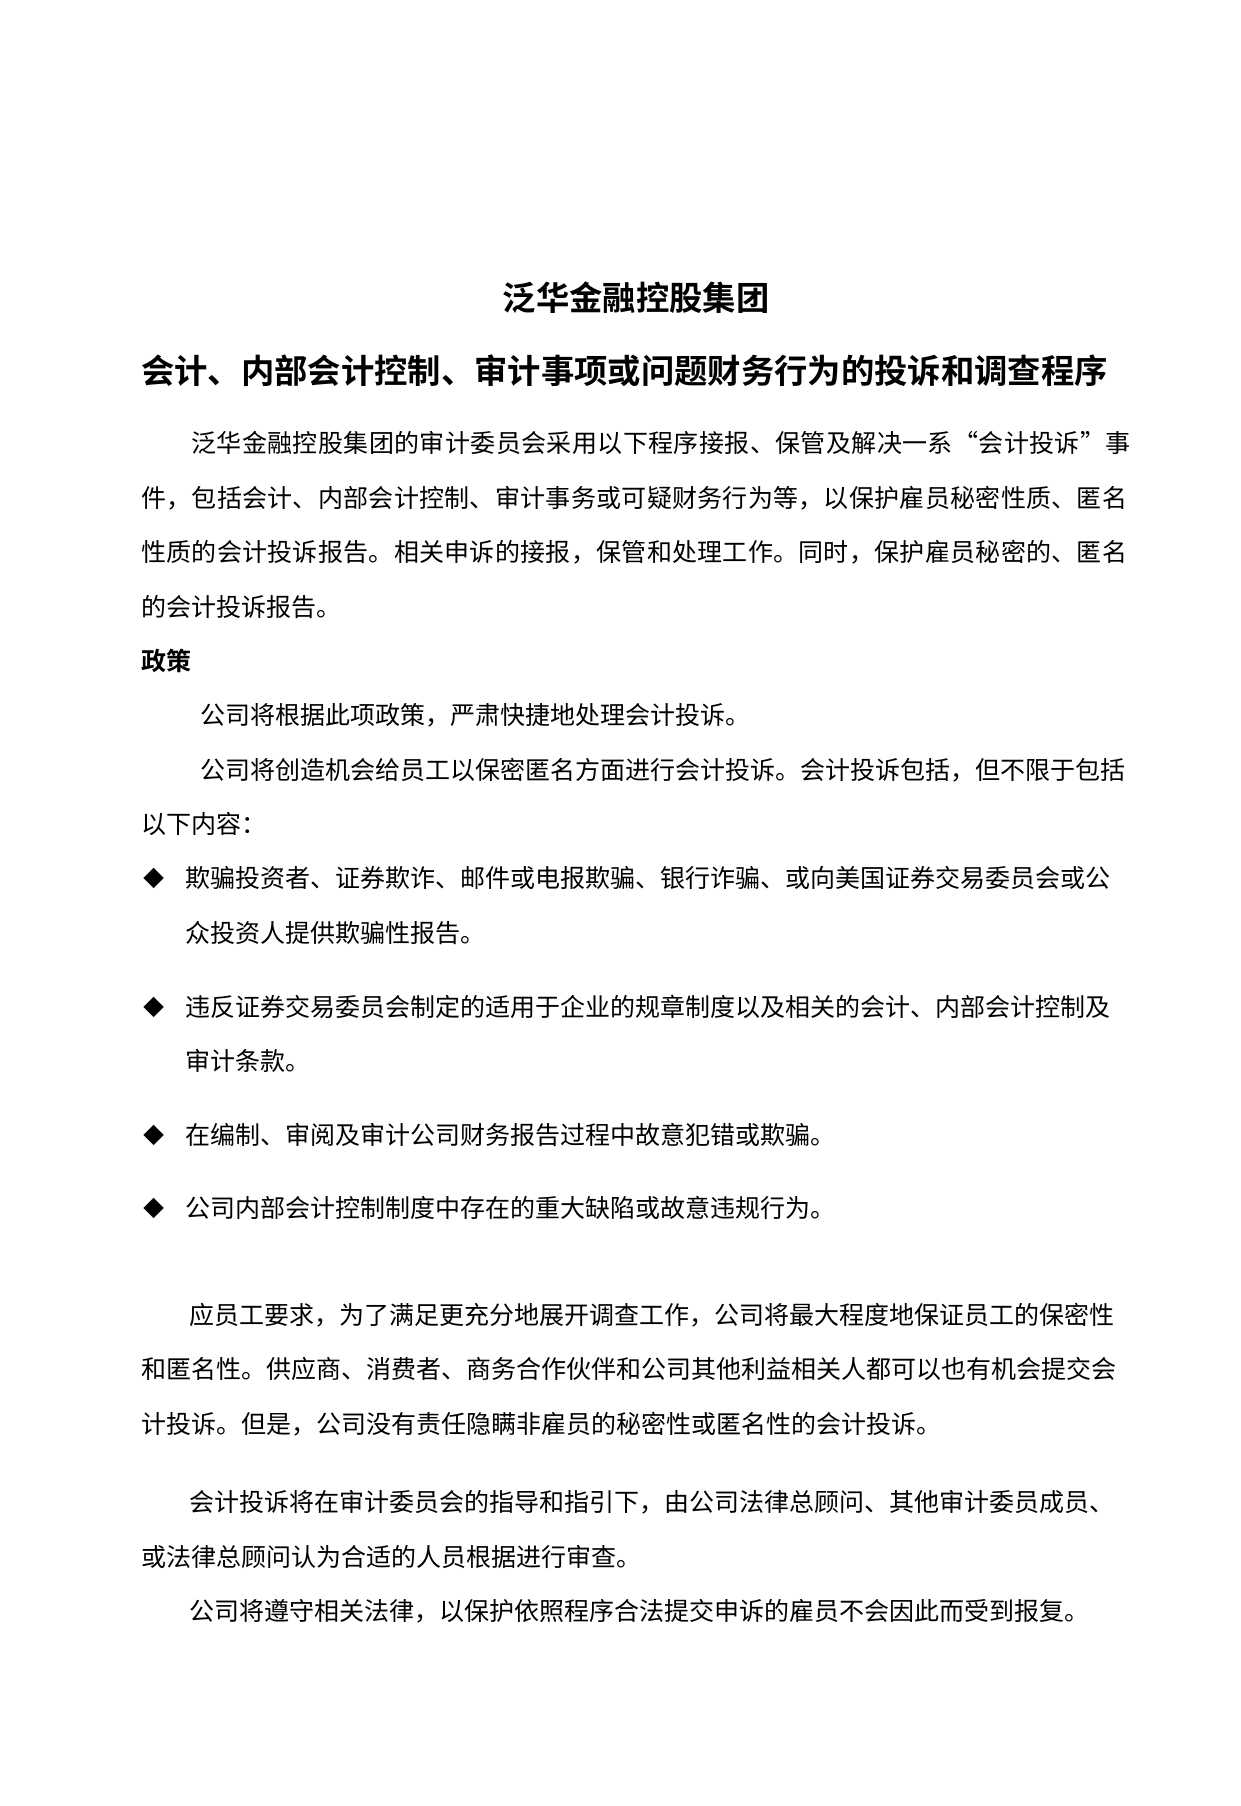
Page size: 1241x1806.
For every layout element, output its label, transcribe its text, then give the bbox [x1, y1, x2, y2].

text 会计投诉将在审计委员会的指导和指引下，由公司法律总顾问、其他审计委员成员、 [189, 1483, 1131, 1519]
list 违反证券交易委员会制定的适用于企业的规章制度以及相关的会计、内部会计控制及审计条款。 [141, 987, 1131, 1078]
text 泛华金融控股集团 [141, 272, 1131, 320]
text 公司将遵守相关法律，以保护依照程序合法提交申诉的雇员不会因此而受到报复。 [189, 1592, 1131, 1628]
text 会计、内部会计控制、审计事项或问题财务行为的投诉和调查程序 [141, 345, 1131, 393]
text 政策 [141, 641, 1131, 678]
list 欺骗投资者、证券欺诈、邮件或电报欺骗、银行诈骗、或向美国证券交易委员会或公众投资人提供欺骗性报告。 [141, 859, 1131, 949]
list 公司内部会计控制制度中存在的重大缺陷或故意违规行为。 [141, 1189, 1131, 1225]
text 公司将创造机会给员工以保密匿名方面进行会计投诉。会计投诉包括，但不限于包括以下内容： [141, 750, 1131, 841]
list 在编制、审阅及审计公司财务报告过程中故意犯错或欺骗。 [141, 1115, 1131, 1151]
text 泛华金融控股集团的审计委员会采用以下程序接报、保管及解决一系“会计投诉”事件，包括会计、内部会计控制、审计事务或可疑财务行为等，以保护雇员秘密性质、匿名性质的会计投诉报告。相关申诉的接报，保管和处理工作。同时，保护雇员秘密的、匿名的会计投诉报告。 [141, 424, 1131, 623]
text 应员工要求，为了满足更充分地展开调查工作，公司将最大程度地保证员工的保密性和匿名性。供应商、消费者、商务合作伙伴和公司其他利益相关人都可以也有机会提交会计投诉。但是，公司没有责任隐瞒非雇员的秘密性或匿名性的会计投诉。 [141, 1295, 1131, 1440]
text 或法律总顾问认为合适的人员根据进行审查。 [141, 1537, 1131, 1573]
text 公司将根据此项政策，严肃快捷地处理会计投诉。 [141, 696, 1131, 732]
